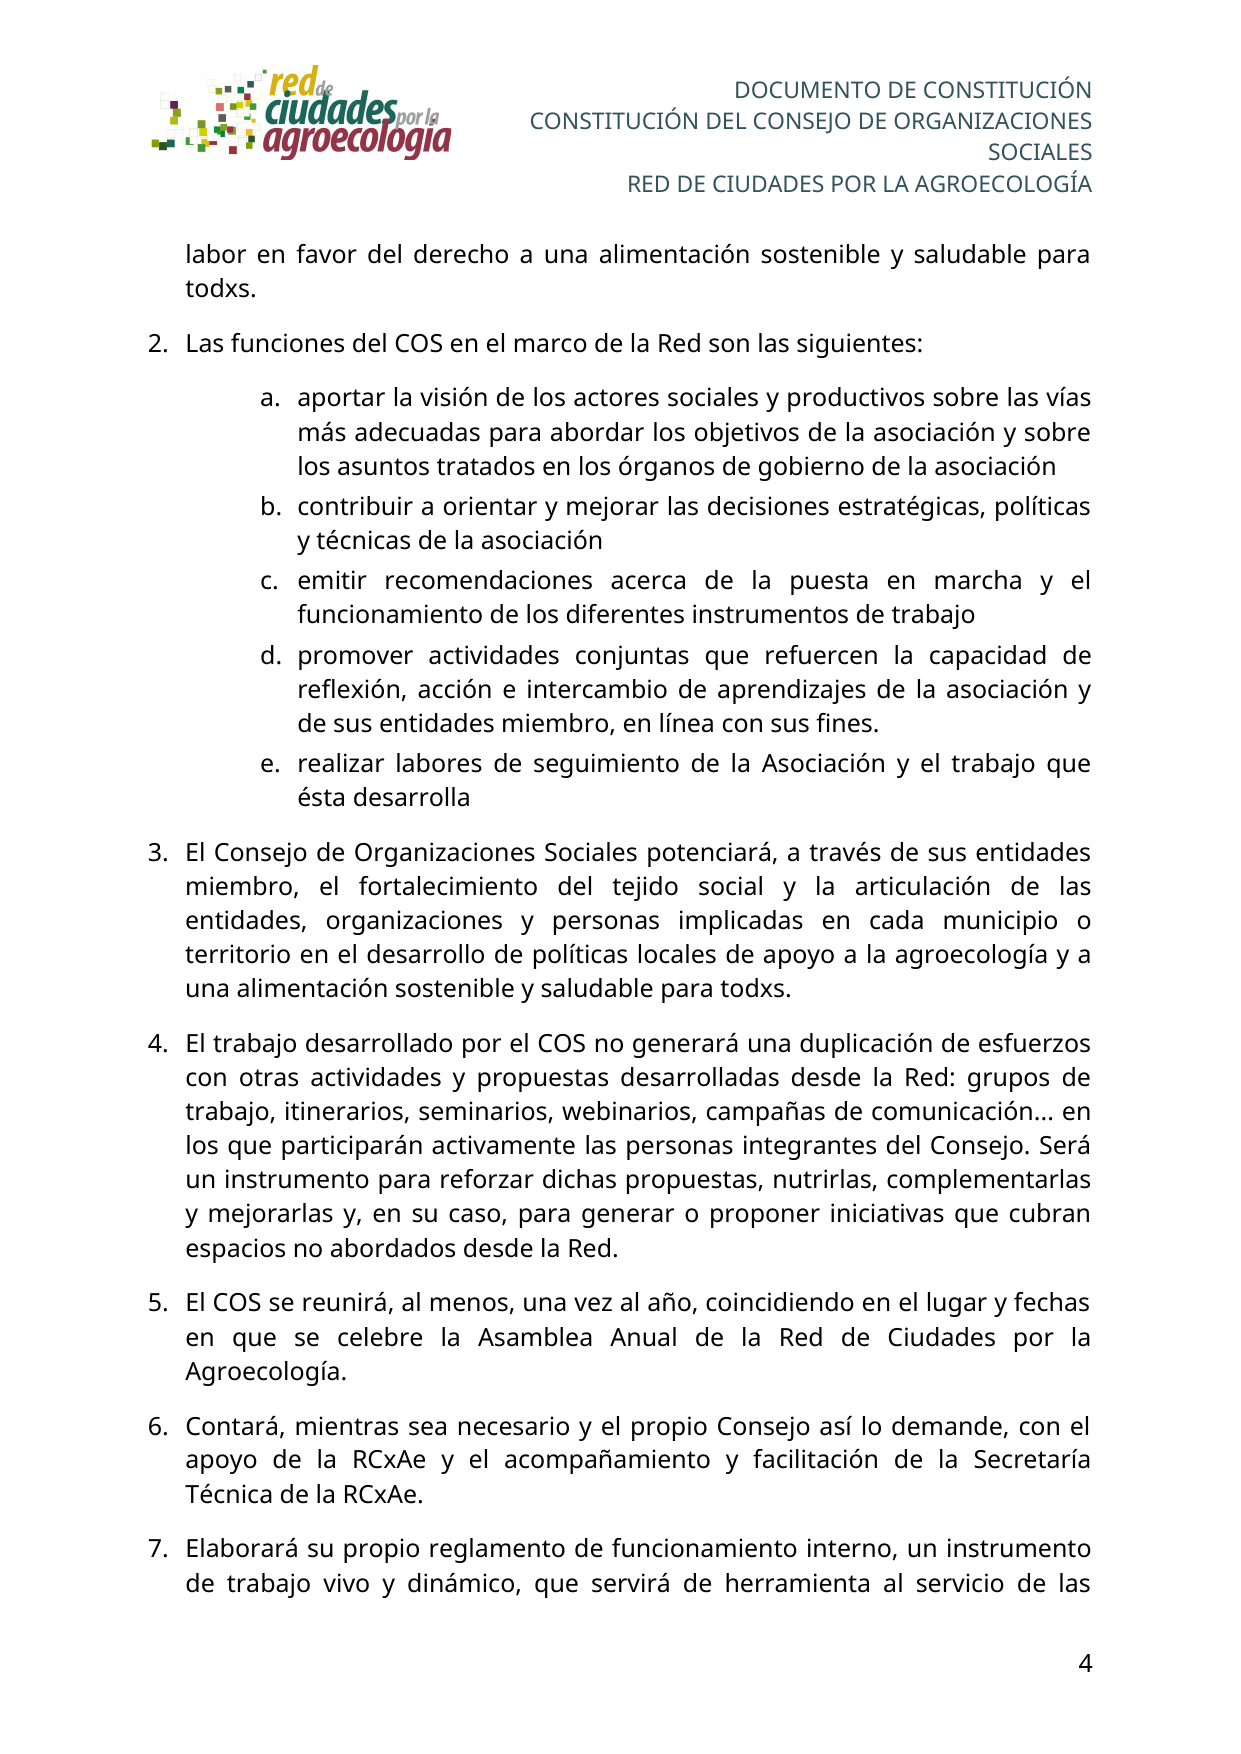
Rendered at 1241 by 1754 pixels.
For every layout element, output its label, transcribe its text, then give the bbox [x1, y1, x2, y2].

list emitir recomendaciones acerca de la puesta en marcha y el funcionamiento de los diferentes instrumentos de trabajo [260, 563, 1092, 631]
list promover actividades conjuntas que refuercen la capacidad de reflexión, acción e intercambio de aprendizajes de la asociación y de sus entidades miembro, en línea con sus fines. [260, 637, 1092, 739]
list El trabajo desarrollado por el COS no generará una duplicación de esfuerzos con otras actividades y propuestas desarrolladas desde la Red: grupos de trabajo, itinerarios, seminarios, webinarios, campañas de comunicación... en los que participarán activamente las personas integrantes del Consejo. Será un instrumento para reforzar dichas propuestas, nutrirlas, complementarlas y mejorarlas y, en su caso, para generar o proponer iniciativas que cubran espacios no abordados desde la Red. [148, 1026, 1092, 1264]
list Las funciones del COS en el marco de la Red son las siguientes: [148, 325, 1092, 359]
list aportar la visión de los actores sociales y productivos sobre las vías más adecuadas para abordar los objetivos de la asociación y sobre los asuntos tratados en los órganos de gobierno de la asociación [260, 380, 1092, 482]
list realizar labores de seguimiento de la Asociación y el trabajo que ésta desarrolla [260, 746, 1092, 814]
list Contará, mientras sea necesario y el propio Consejo así lo demande, con el apoyo de la RCxAe y el acompañamiento y facilitación de la Secretaría Técnica de la RCxAe. [148, 1408, 1092, 1510]
list El Consejo de Organizaciones Sociales potenciará, a través de sus entidades miembro, el fortalecimiento del tejido social y la articulación de las entidades, organizaciones y personas implicadas en cada municipio o territorio en el desarrollo de políticas locales de apoyo a la agroecología y a una alimentación sostenible y saludable para todxs. [148, 835, 1092, 1005]
picture [151, 65, 452, 160]
list contribuir a orientar y mejorar las decisiones estratégicas, políticas y técnicas de la asociación [260, 488, 1092, 557]
list El COS se reunirá, al menos, una vez al año, coincidiendo en el lugar y fechas en que se celebre la Asamblea Anual de la Red de Ciudades por la Agroecología. [148, 1285, 1092, 1387]
